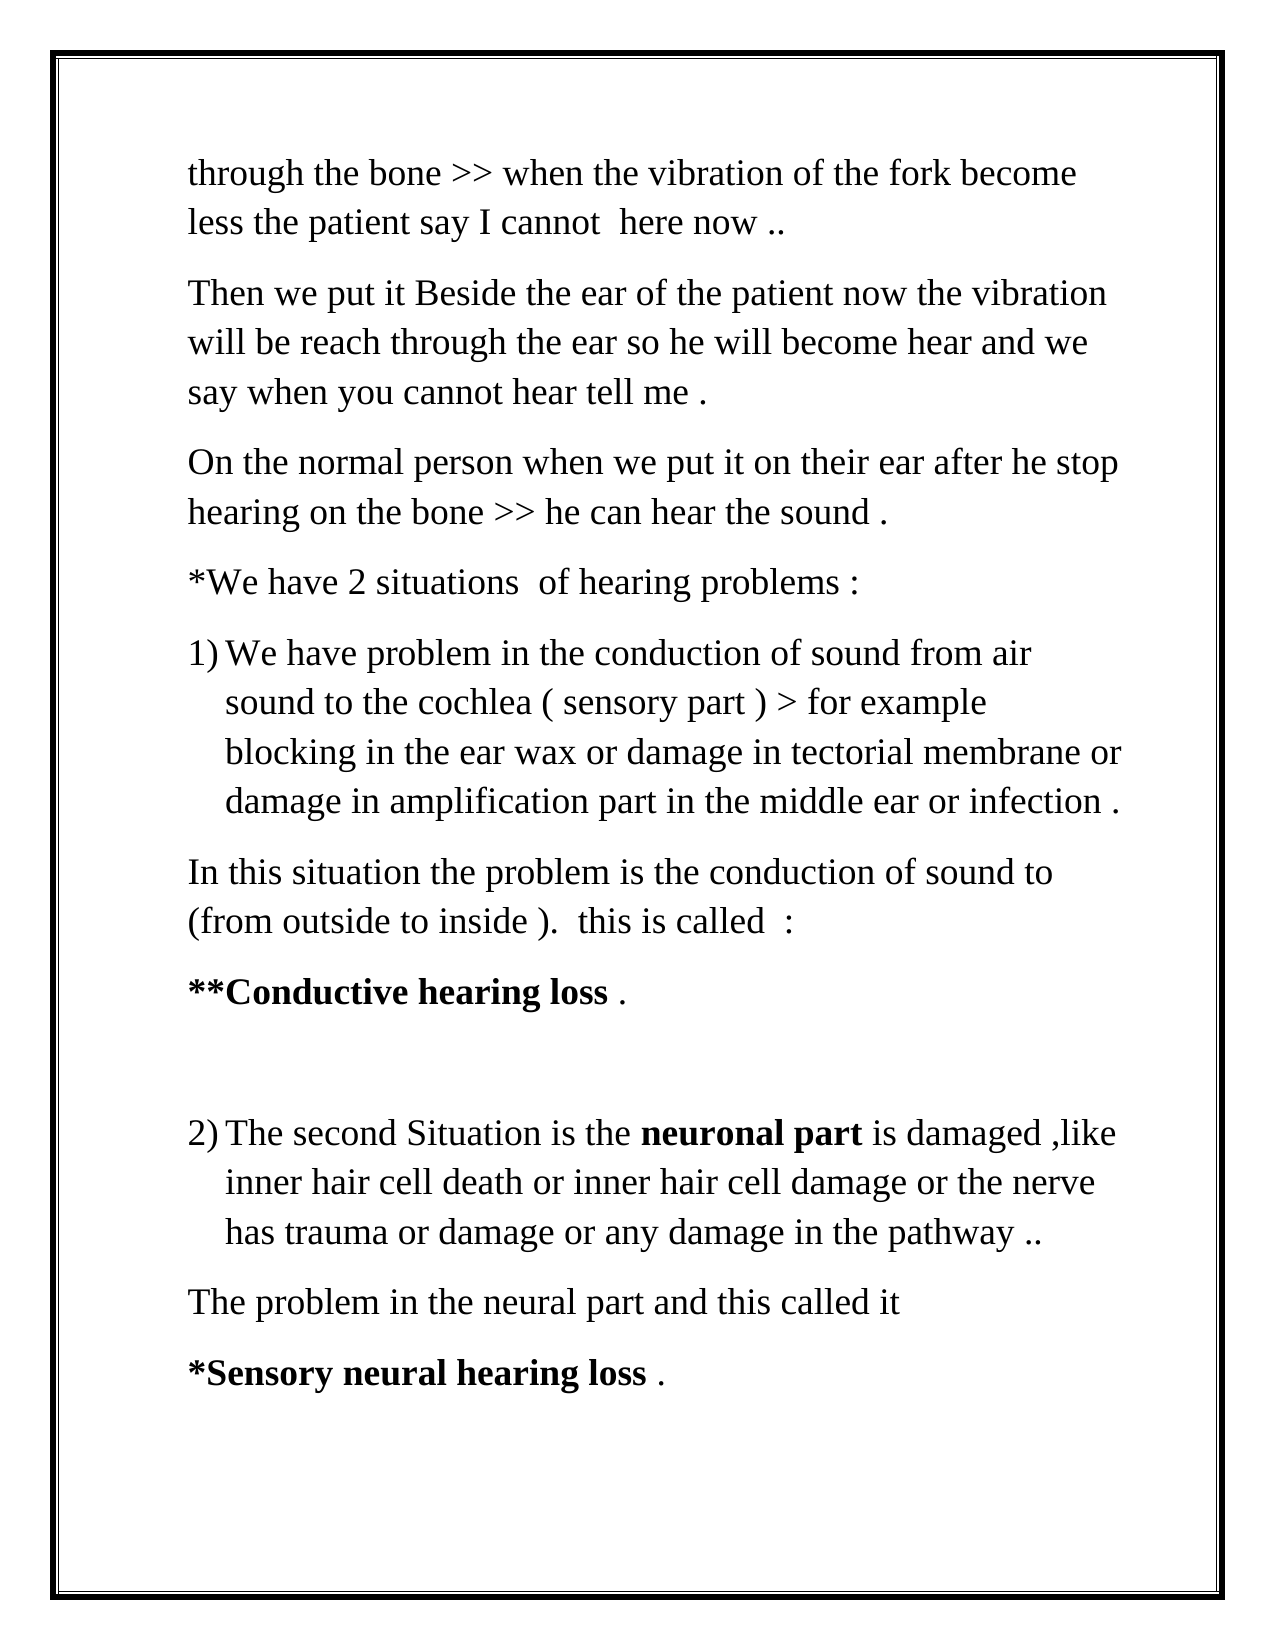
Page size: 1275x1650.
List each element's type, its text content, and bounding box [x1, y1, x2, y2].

text Then we put it Beside the ear of the patient now the vibration will be reach through the ear so he will become hear and we say when you cannot hear tell me . [187, 270, 1125, 412]
text In this situation the problem is the conduction of sound to (from outside to inside ). this is called : [187, 849, 1125, 942]
list We have problem in the conduction of sound from air sound to the cochlea ( sensory part ) > for example blocking in the ear wax or damage in tectorial membrane or damage in amplification part in the middle ear or infection . [187, 630, 1125, 822]
text On the normal person when we put it on their ear after he stop hearing on the bone >> he can hear the sound . [187, 439, 1125, 532]
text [187, 150, 1125, 243]
list The second Situation is the neuronal part is damaged ,like inner hair cell death or inner hair cell damage or the nerve has trauma or damage or any damage in the pathway .. [187, 1110, 1125, 1252]
text The problem in the neural part and this called it [187, 1279, 1125, 1323]
text **Conductive hearing loss . [187, 969, 1125, 1012]
text *We have 2 situations of hearing problems : [187, 559, 1125, 603]
text *Sensory neural hearing loss . [187, 1350, 1125, 1393]
